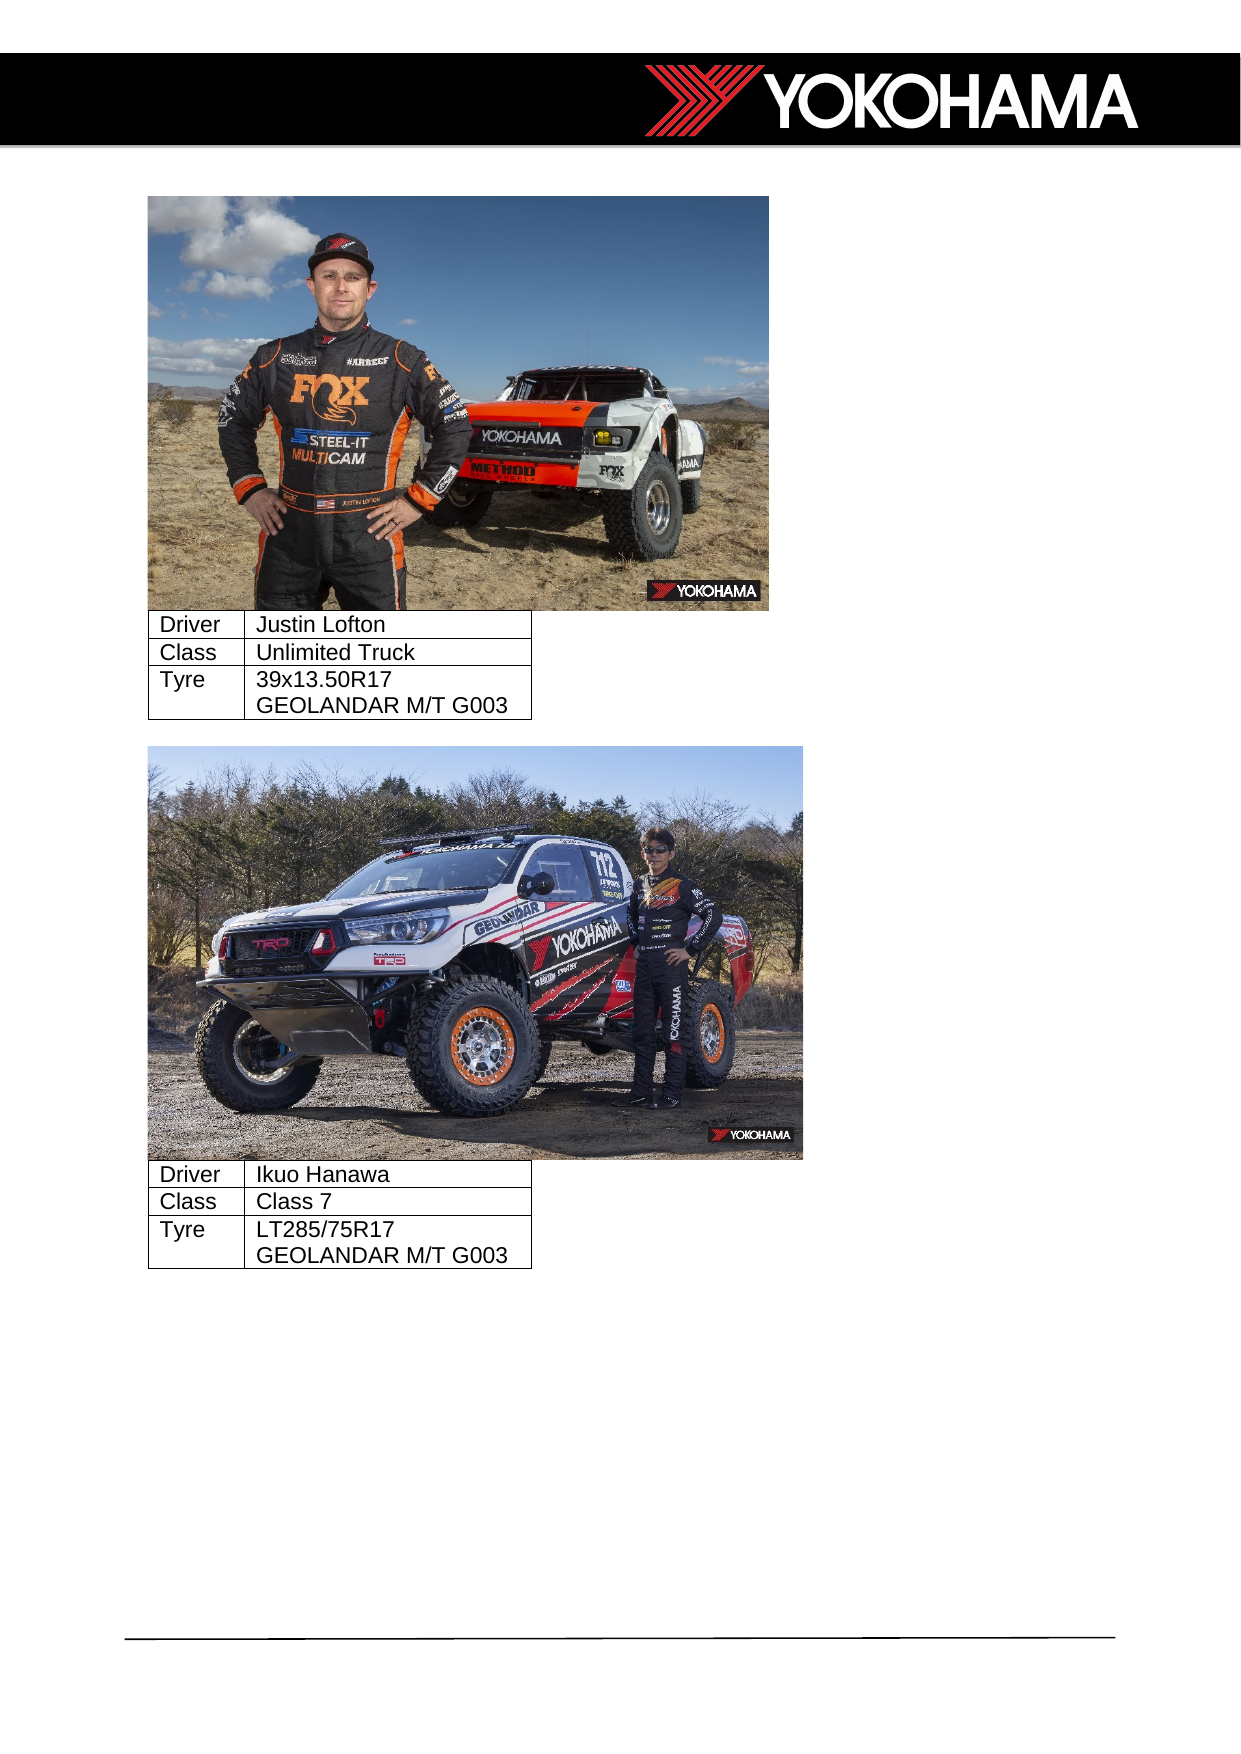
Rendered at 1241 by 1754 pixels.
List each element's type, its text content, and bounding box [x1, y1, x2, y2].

table_header Driver [149, 611, 244, 638]
table_cell Tyre [149, 1216, 244, 1268]
table_header Driver [149, 1161, 244, 1187]
table_cell Class [149, 639, 244, 665]
picture [147, 0, 1222, 611]
table_cell Tyre [149, 666, 244, 719]
table_header Justin Lofton [245, 611, 531, 638]
table_cell Unlimited Truck [245, 639, 531, 665]
picture [147, 746, 804, 1160]
table_header Ikuo Hanawa [245, 1161, 531, 1187]
table_cell 39x13.50R17 GEOLANDAR M/T G003 [245, 666, 531, 719]
table_cell Class 7 [245, 1188, 531, 1214]
table_cell LT285/75R17 GEOLANDAR M/T G003 [245, 1216, 531, 1268]
table_cell Class [149, 1188, 244, 1214]
